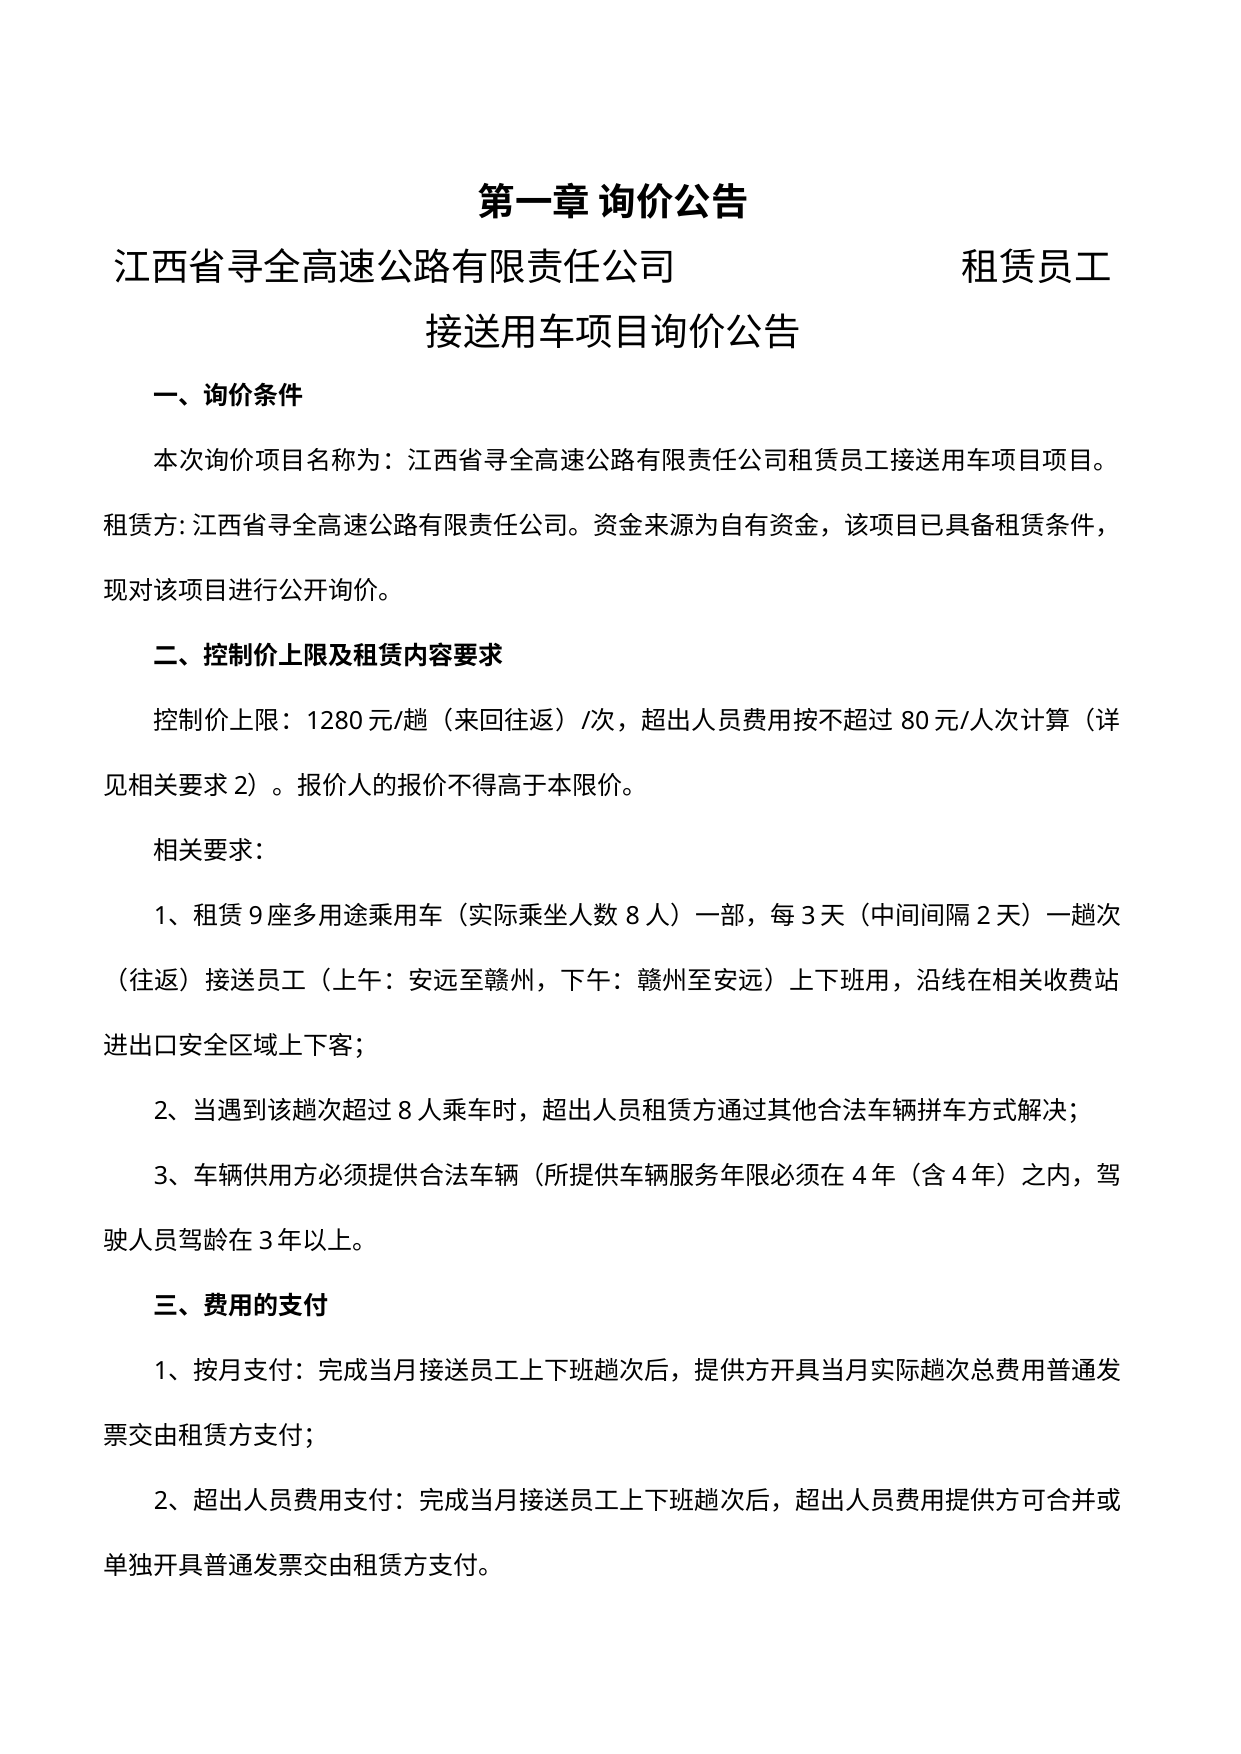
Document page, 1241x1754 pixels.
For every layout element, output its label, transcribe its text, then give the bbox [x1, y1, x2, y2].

text 江西省寻全高速公路有限责任公司 租赁员工接送用车项目询价公告 [103, 231, 1122, 361]
text 3、车辆供用方必须提供合法车辆（所提供车辆服务年限必须在4年（含4年）之内，驾驶人员驾龄在3年以上。 [103, 1141, 1122, 1271]
text 2、超出人员费用支付：完成当月接送员工上下班趟次后，超出人员费用提供方可合并或单独开具普通发票交由租赁方支付。 [103, 1466, 1122, 1596]
subtitle 一、询价条件 [103, 361, 1122, 426]
text 控制价上限：1280元/趟（来回往返）/次，超出人员费用按不超过80元/人次计算（详见相关要求2）。报价人的报价不得高于本限价。 [103, 686, 1122, 816]
text 1、租赁9座多用途乘用车（实际乘坐人数8人）一部，每3天（中间间隔2天）一趟次（往返）接送员工（上午：安远至赣州，下午：赣州至安远）上下班用，沿线在相关收费站进出口安全区域上下客； [103, 881, 1122, 1076]
subtitle 三、费用的支付 [103, 1271, 1122, 1336]
text 2、当遇到该趟次超过8人乘车时，超出人员租赁方通过其他合法车辆拼车方式解决； [103, 1076, 1122, 1141]
text 1、按月支付：完成当月接送员工上下班趟次后，提供方开具当月实际趟次总费用普通发票交由租赁方支付； [103, 1336, 1122, 1466]
text 相关要求： [103, 816, 1122, 881]
title 第一章 询价公告 [103, 166, 1122, 231]
subtitle 二、控制价上限及租赁内容要求 [103, 621, 1122, 686]
text 本次询价项目名称为：江西省寻全高速公路有限责任公司租赁员工接送用车项目项目。租赁方: 江西省寻全高速公路有限责任公司。资金来源为自有资金，该项目已具备租赁条件，现对该项目进行公开询价。 [103, 426, 1122, 621]
